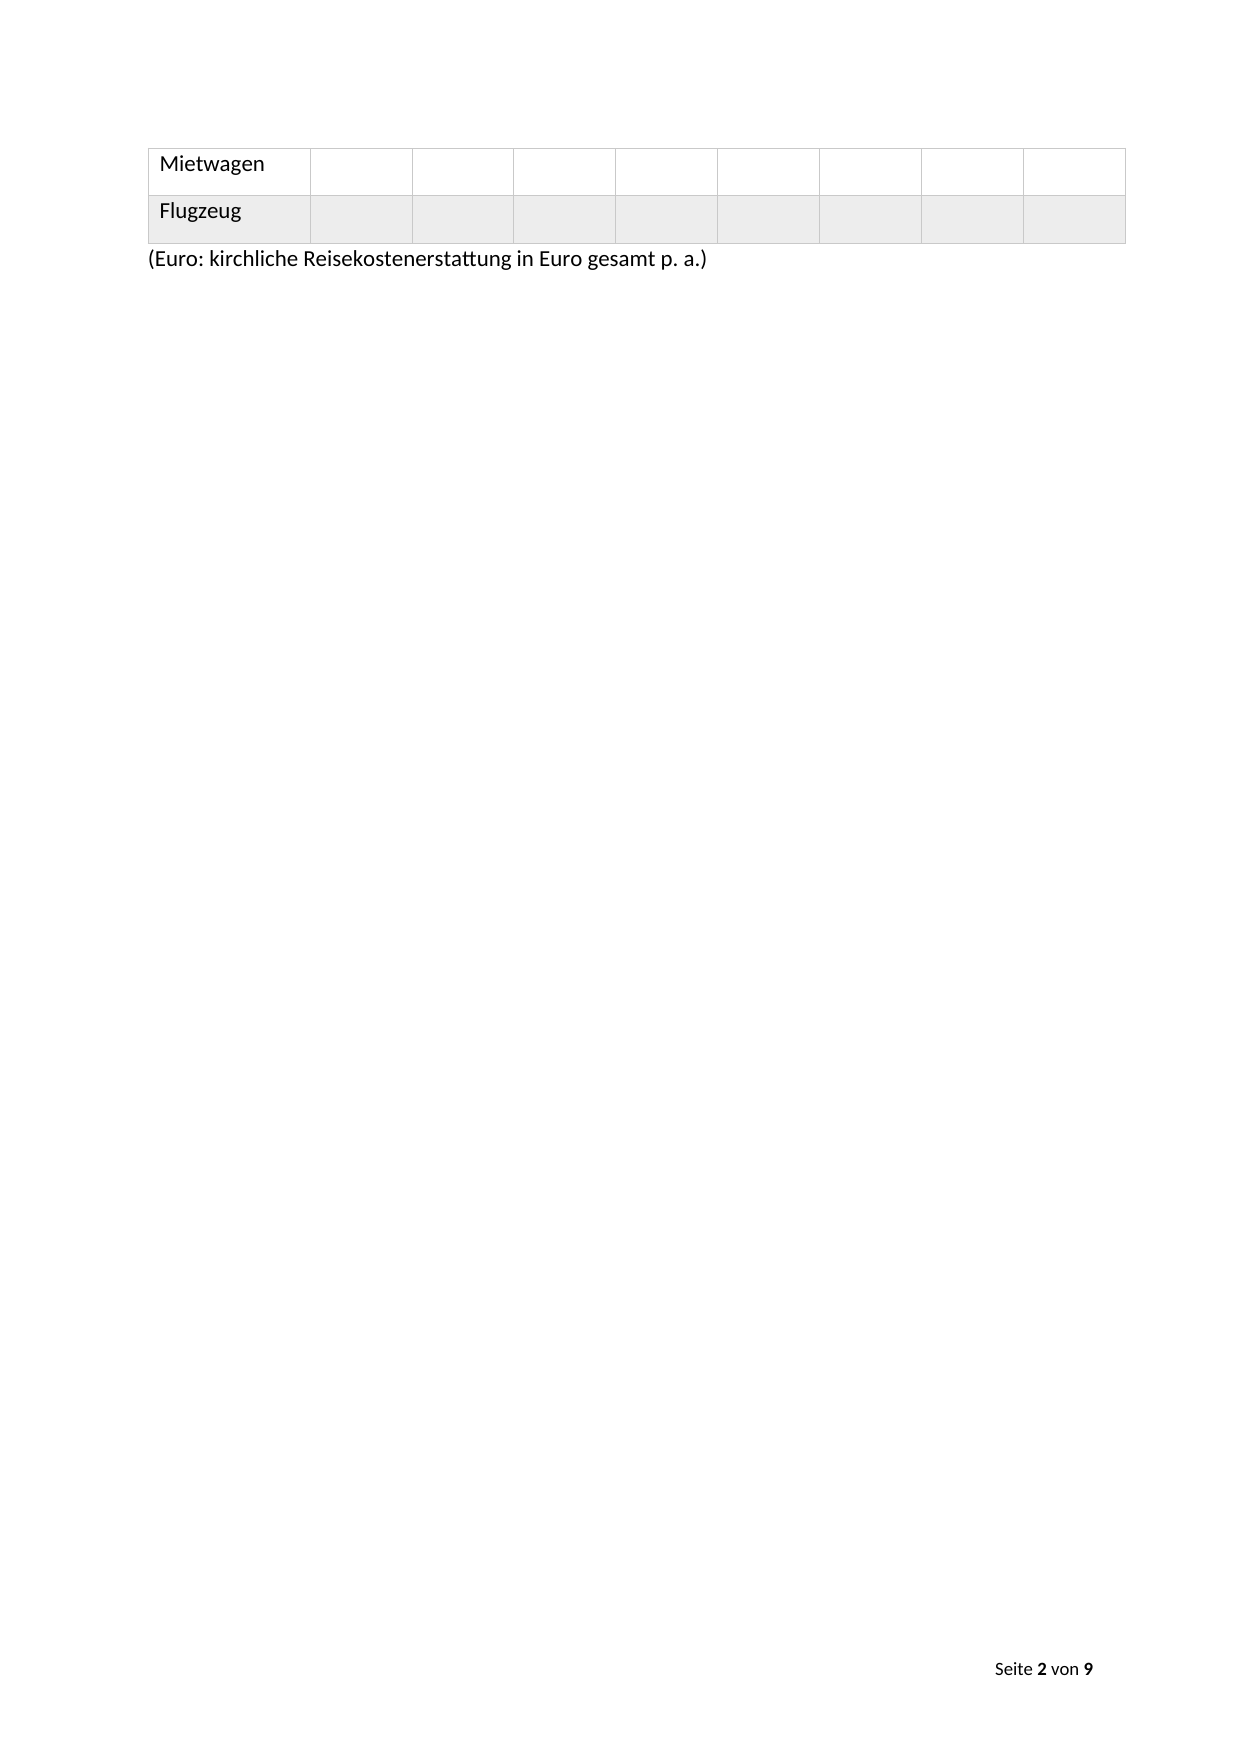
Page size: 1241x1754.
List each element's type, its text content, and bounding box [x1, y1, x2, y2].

table_cell [616, 196, 717, 243]
table_cell [718, 149, 819, 195]
table_cell [616, 149, 717, 195]
table_cell [413, 196, 513, 243]
table_cell [311, 149, 412, 195]
table_cell Mietwagen [149, 149, 310, 195]
table_cell [922, 196, 1023, 243]
table_cell [413, 149, 513, 195]
table_cell [1024, 196, 1125, 243]
table_cell [820, 196, 921, 243]
table_cell [1024, 149, 1125, 195]
table_cell [514, 196, 615, 243]
table_cell [311, 196, 412, 243]
table_cell [922, 149, 1023, 195]
text (Euro: kirchliche Reisekostenerstattung in Euro gesamt p. a.) [148, 244, 1093, 272]
table_cell [514, 149, 615, 195]
table_cell [718, 196, 819, 243]
table_cell Flugzeug [149, 196, 310, 243]
table_cell [820, 149, 921, 195]
